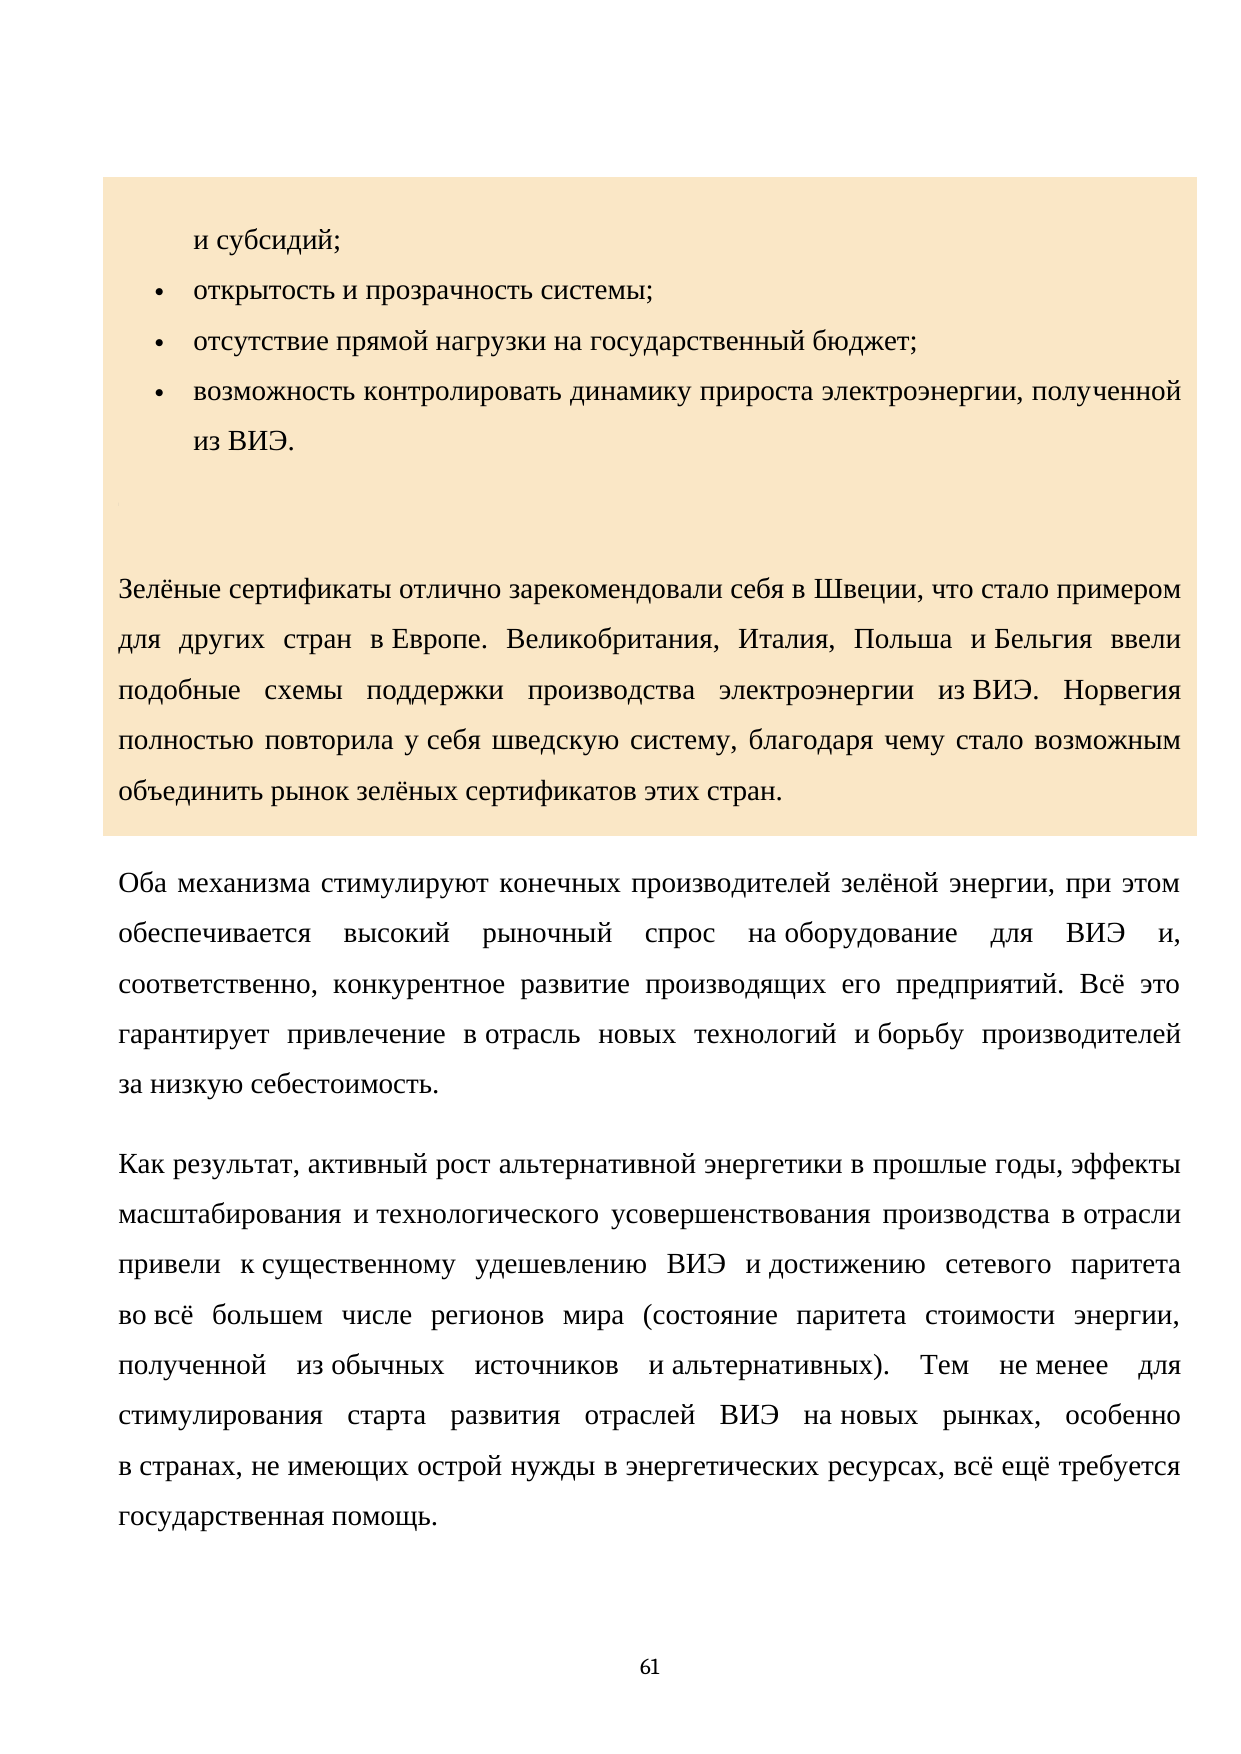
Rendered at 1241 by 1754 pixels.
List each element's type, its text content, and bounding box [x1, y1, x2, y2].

text Оба механизма стимулируют конечных производителей зелёной энергии, при этом обеспечивается высокий рыночный спрос на оборудование для ВИЭ и, соответственно, конкурентное развитие производящих его предприятий. Всё это гарантирует привлечение в отрасль новых технологий и борьбу производителей за низкую себестоимость. [118, 865, 1181, 1100]
text Как результат, активный рост альтернативной энергетики в прошлые годы, эффекты масштабирования и технологического усовершенствования производства в отрасли привели к существенному удешевлению ВИЭ и достижению сетевого паритета во всё большем числе регионов мира (состояние паритета стоимости энергии, полученной из обычных источников и альтернативных). Тем не менее для стимулирования старта развития отраслей ВИЭ на новых рынках, особенно в странах, не имеющих острой нужды в энергетических ресурсах, всё ещё требуется государственная помощь. [118, 1146, 1181, 1532]
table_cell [103, 177, 1197, 836]
